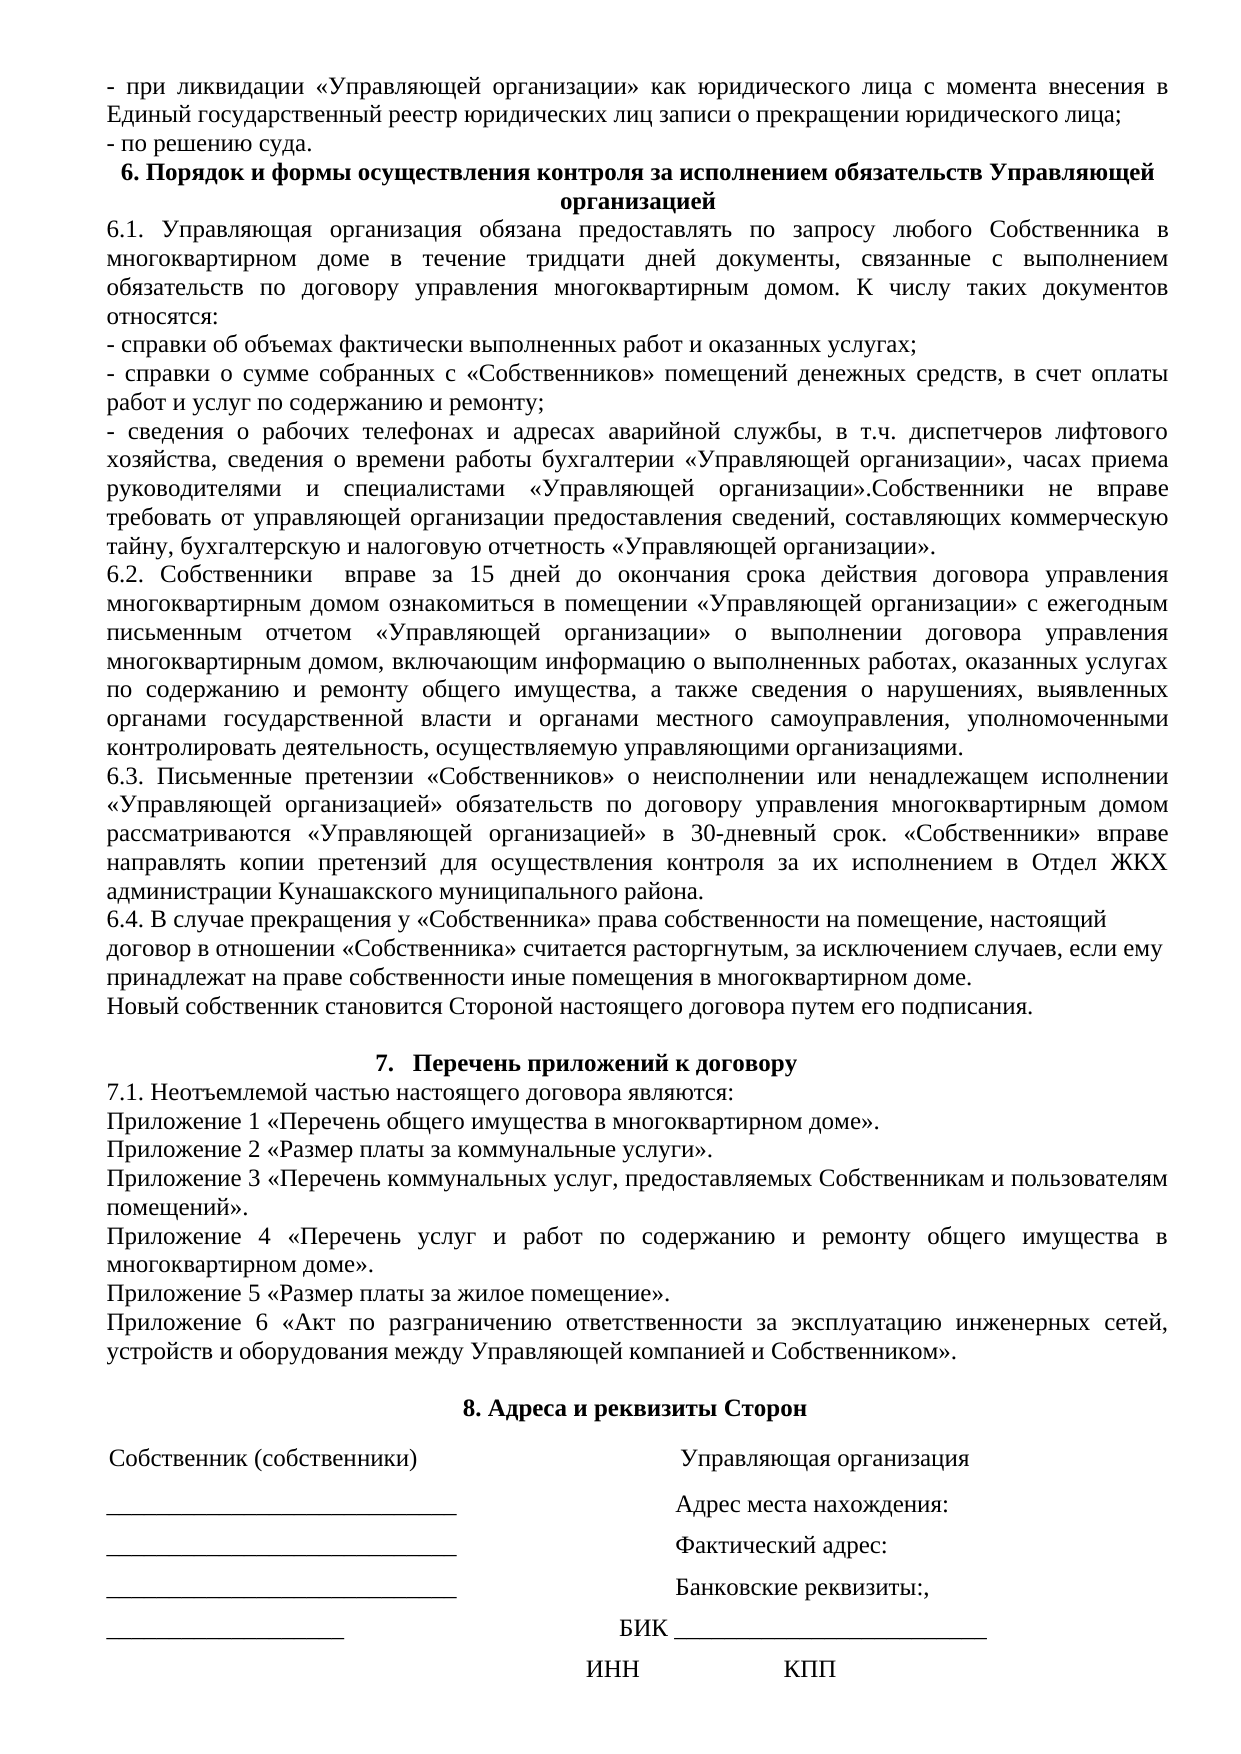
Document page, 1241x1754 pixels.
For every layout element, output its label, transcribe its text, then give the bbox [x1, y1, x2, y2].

text Новый собственник становится Стороной настоящего договора путем его подписания. [106, 991, 1169, 1019]
text ___________________ БИК _________________________ [106, 1613, 1169, 1642]
text 6.4. В случае прекращения у «Собственника» права собственности на помещение, настоящий договор в отношении «Собственника» считается расторгнутым, за исключением случаев, если ему принадлежат на праве собственности иные помещения в многоквартирном доме. [106, 904, 1169, 991]
text Приложение 2 «Размер платы за коммунальные услуги». [106, 1134, 1169, 1163]
text - при ликвидации «Управляющей организации» как юридического лица с момента внесения в Единый государственный реестр юридических лиц записи о прекращении юридического лица; [106, 71, 1169, 128]
text 6.2. Собственники вправе за 15 дней до окончания срока действия договора управления многоквартирным домом ознакомиться в помещении «Управляющей организации» с ежегодным письменным отчетом «Управляющей организации» о выполнении договора управления многоквартирным домом, включающим информацию о выполненных работах, оказанных услугах по содержанию и ремонту общего имущества, а также сведения о нарушениях, выявленных органами государственной власти и органами местного самоуправления, уполномоченными контролировать деятельность, осуществляемую управляющими организациями. [106, 559, 1169, 761]
text ____________________________ Фактический адрес: [106, 1530, 1169, 1559]
list Перечень приложений к договору [375, 1048, 1169, 1077]
text - по решению суда. [106, 128, 1169, 157]
text Приложение 5 «Размер платы за жилое помещение». [106, 1278, 1169, 1307]
text Приложение 3 «Перечень коммунальных услуг, предоставляемых Собственникам и пользователям помещений». [106, 1163, 1169, 1221]
text Приложение 4 «Перечень услуг и работ по содержанию и ремонту общего имущества в многоквартирном доме». [106, 1221, 1169, 1278]
text 6. Порядок и формы осуществления контроля за исполнением обязательств Управляющей организацией [106, 157, 1169, 214]
text Собственник (собственники) Управляющая организация [108, 1443, 1169, 1472]
text - справки о сумме собранных с «Собственников» помещений денежных средств, в счет оплаты работ и услуг по содержанию и ремонту; [106, 358, 1169, 416]
text 6.1. Управляющая организация обязана предоставлять по запросу любого Собственника в многоквартирном доме в течение тридцати дней документы, связанные с выполнением обязательств по договору управления многоквартирным домом. К числу таких документов относятся: [106, 214, 1169, 329]
text ____________________________ Адрес места нахождения: [106, 1489, 1169, 1518]
text - сведения о рабочих телефонах и адресах аварийной службы, в т.ч. диспетчеров лифтового хозяйства, сведения о времени работы бухгалтерии «Управляющей организации», часах приема руководителями и специалистами «Управляющей организации».Собственники не вправе требовать от управляющей организации предоставления сведений, составляющих коммерческую тайну, бухгалтерскую и налоговую отчетность «Управляющей организации». [106, 416, 1169, 559]
text - справки об объемах фактически выполненных работ и оказанных услугах; [106, 329, 1169, 358]
text Приложение 1 «Перечень общего имущества в многоквартирном доме». [106, 1106, 1169, 1134]
text ИНН КПП [586, 1654, 1146, 1683]
text 7.1. Неотъемлемой частью настоящего договора являются: [106, 1077, 1169, 1106]
text ____________________________ Банковские реквизиты:, [106, 1572, 1169, 1600]
text Приложение 6 «Акт по разграничению ответственности за эксплуатацию инженерных сетей, устройств и оборудования между Управляющей компанией и Собственником». [106, 1307, 1169, 1364]
text 8. Адреса и реквизиты Сторон [463, 1393, 1169, 1422]
text 6.3. Письменные претензии «Собственников» о неисполнении или ненадлежащем исполнении «Управляющей организацией» обязательств по договору управления многоквартирным домом рассматриваются «Управляющей организацией» в 30-дневный срок. «Собственники» вправе направлять копии претензий для осуществления контроля за их исполнением в Отдел ЖКХ администрации Кунашакского муниципального района. [106, 761, 1169, 904]
